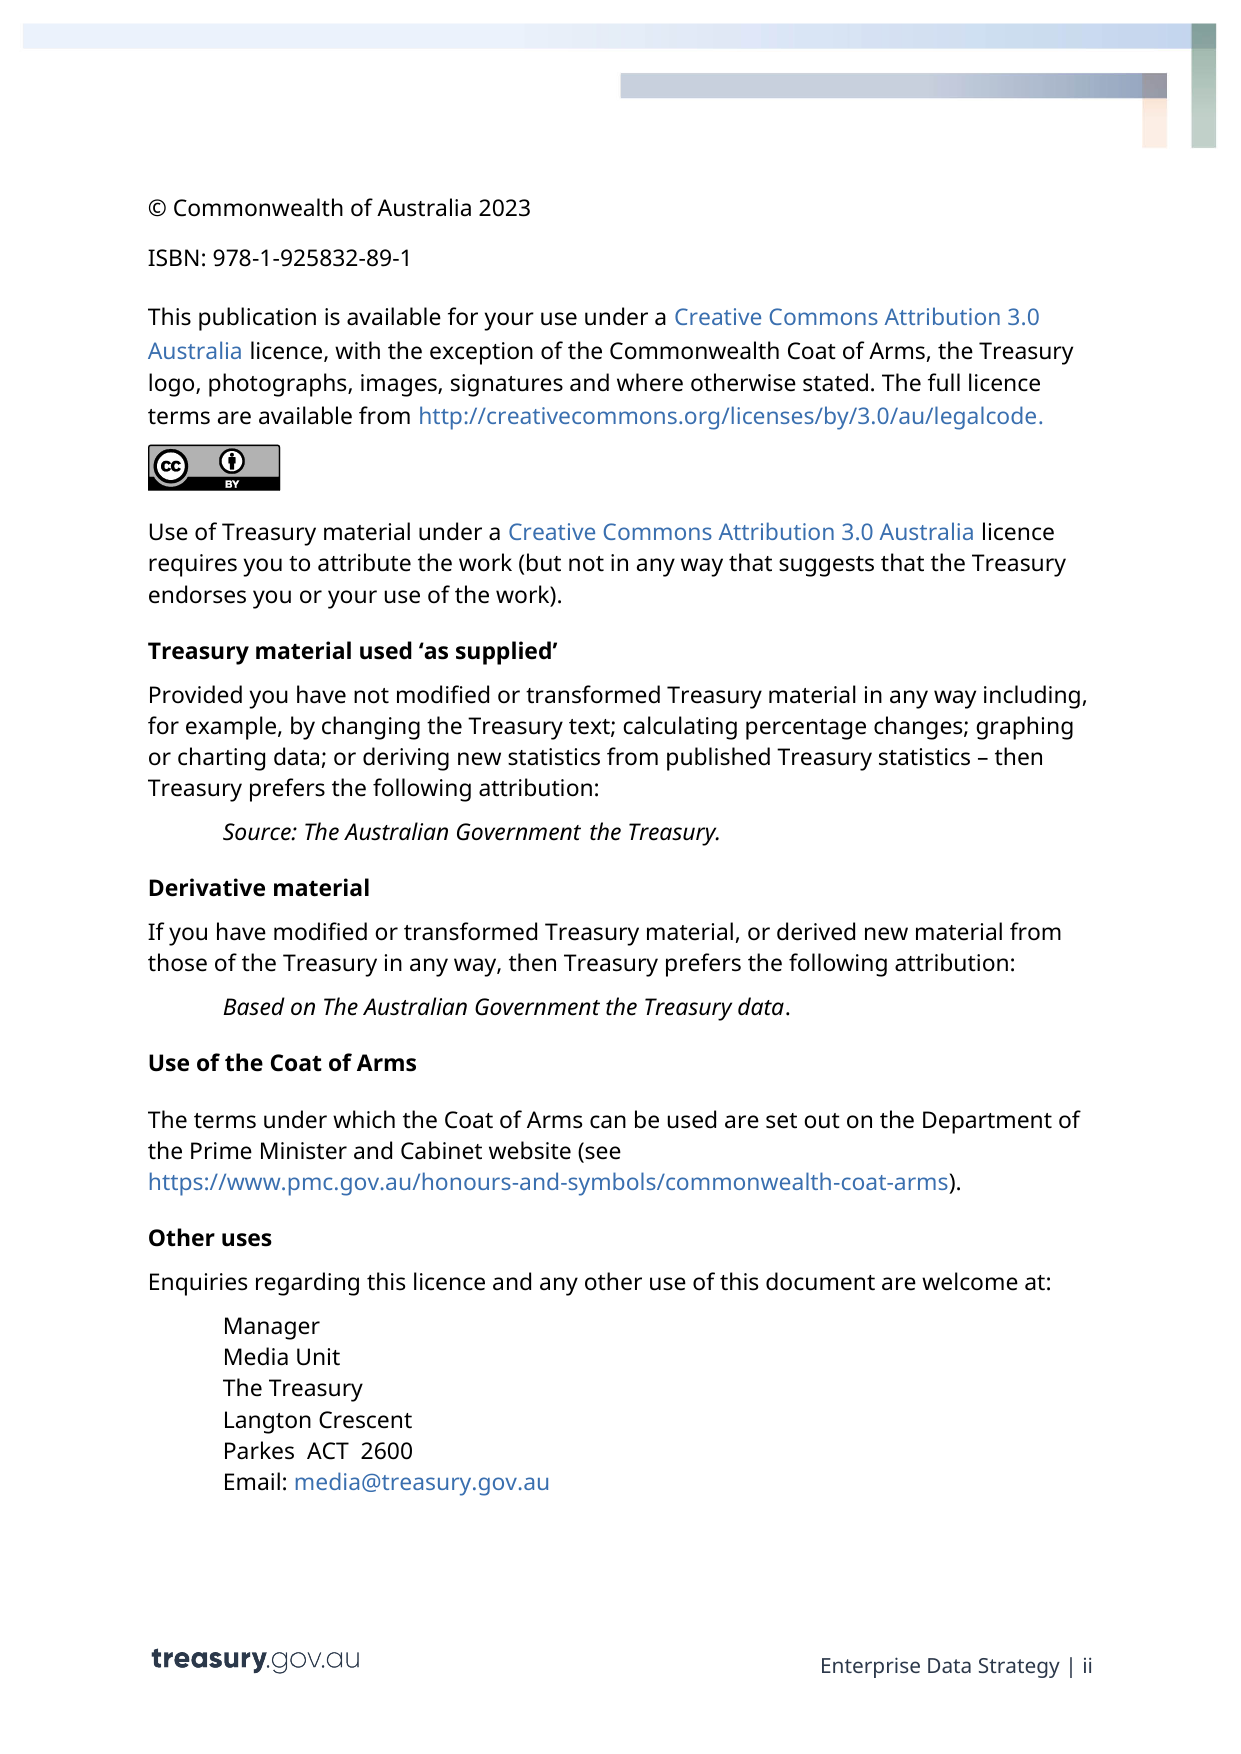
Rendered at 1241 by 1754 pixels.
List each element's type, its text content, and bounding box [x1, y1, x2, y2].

text Treasury material used ‘as supplied’ [148, 635, 1092, 666]
text Other uses [148, 1222, 1092, 1254]
text This publication is available for your use under a Creative Commons Attribution 3.0 Australia licence, with the exception of the Commonwealth Coat of Arms, the Treasury logo, photographs, images, signatures and where otherwise stated. The full licence terms are available from http://creativecommons.org/licenses/by/3.0/au/legalcode. [148, 301, 1092, 432]
text Based on The Australian Government the Treasury data. [148, 991, 1092, 1022]
text Source: The Australian Government the Treasury. [148, 816, 1092, 847]
text Use of Treasury material under a Creative Commons Attribution 3.0 Australia licence requires you to attribute the work (but not in any way that suggests that the Treasury endorses you or your use of the work). [148, 516, 1092, 610]
text If you have modified or transformed Treasury material, or derived new material from those of the Treasury in any way, then Treasury prefers the following attribution: [148, 916, 1092, 979]
picture [147, 1641, 365, 1674]
text Use of the Coat of Arms [148, 1047, 1092, 1079]
picture [0, 0, 1241, 172]
text Enquiries regarding this licence and any other use of this document are welcome at: [148, 1266, 1092, 1297]
text The terms under which the Coat of Arms can be used are set out on the Department of the Prime Minister and Cabinet website (see https://www.pmc.gov.au/honours-and-symbols/commonwealth-coat-arms). [148, 1104, 1092, 1197]
text Provided you have not modified or transformed Treasury material in any way including, for example, by changing the Treasury text; calculating percentage changes; graphing or charting data; or deriving new statistics from published Treasury statistics – then Treasury prefers the following attribution: [148, 679, 1092, 804]
text © Commonwealth of Australia 2023 [148, 192, 1092, 223]
text Manager Media Unit The Treasury Langton Crescent Parkes ACT 2600 Email: media@treasury.gov.au [223, 1310, 1092, 1497]
text Derivative material [148, 872, 1092, 904]
text ISBN: 978-1-925832-89-1 [148, 242, 1092, 274]
